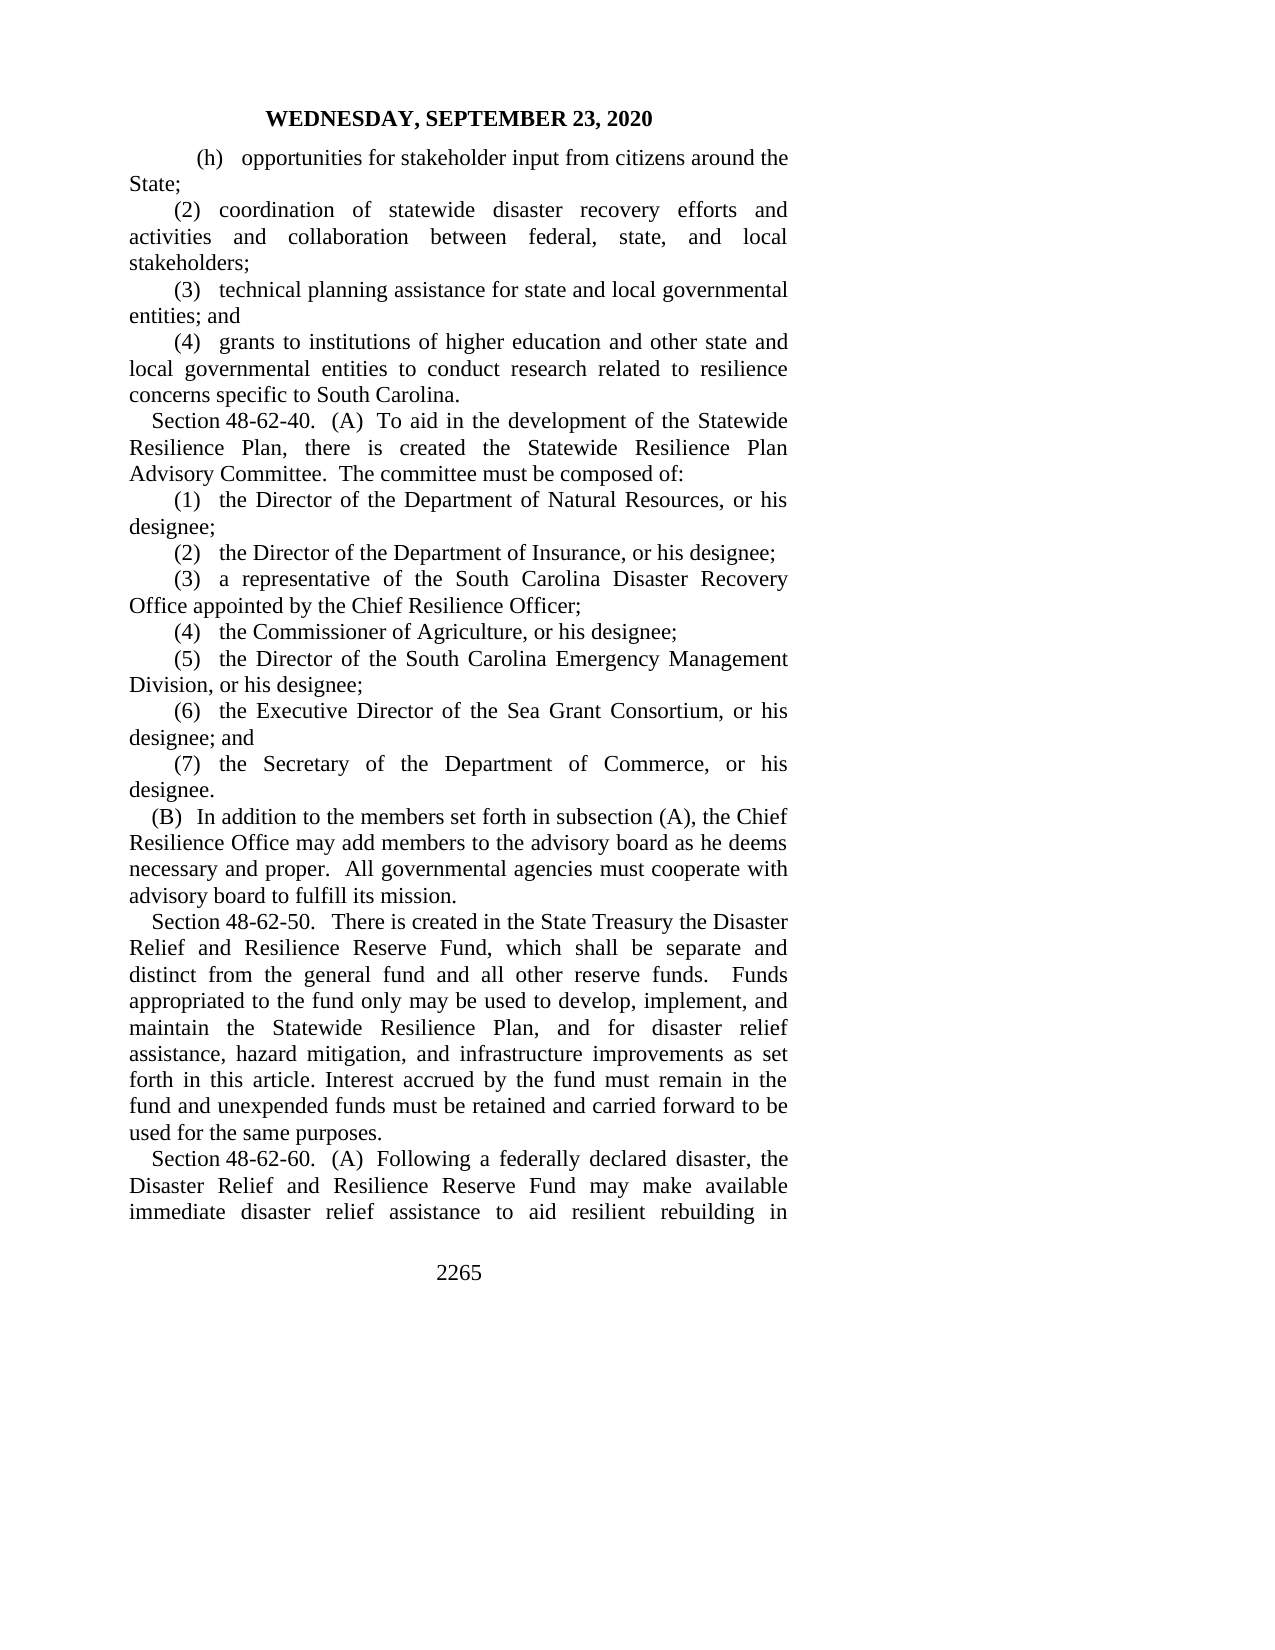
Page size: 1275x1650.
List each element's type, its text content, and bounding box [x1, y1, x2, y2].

text (4) the Commissioner of Agriculture, or his designee; [129, 618, 789, 644]
text (5) the Director of the South Carolina Emergency Management Division, or his designee; [129, 644, 789, 697]
text (h) opportunities for stakeholder input from citizens around the State; [129, 144, 789, 197]
text (3) a representative of the South Carolina Disaster Recovery Office appointed by the Chief Resilience Officer; [129, 566, 789, 618]
text (4) grants to institutions of higher education and other state and local governmental entities to conduct research related to resilience concerns specific to South Carolina. [129, 328, 789, 407]
text (2) the Director of the Department of Insurance, or his designee; [129, 539, 789, 566]
text (1) the Director of the Department of Natural Resources, or his designee; [129, 486, 789, 539]
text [129, 1145, 789, 1224]
text (7) the Secretary of the Department of Commerce, or his designee. [129, 750, 789, 803]
text (6) the Executive Director of the Sea Grant Consortium, or his designee; and [129, 697, 789, 750]
text (2) coordination of statewide disaster recovery efforts and activities and collaboration between federal, state, and local stakeholders; [129, 197, 789, 276]
text Section 48-62-50. There is created in the State Treasury the Disaster Relief and Resilience Reserve Fund, which shall be separate and distinct from the general fund and all other reserve funds. Funds appropriated to the fund only may be used to develop, implement, and maintain the Statewide Resilience Plan, and for disaster relief assistance, hazard mitigation, and infrastructure improvements as set forth in this article. Interest accrued by the fund must remain in the fund and unexpended funds must be retained and carried forward to be used for the same purposes. [129, 908, 789, 1145]
text (3) technical planning assistance for state and local governmental entities; and [129, 276, 789, 328]
text Section 48-62-40. (A) To aid in the development of the Statewide Resilience Plan, there is created the Statewide Resilience Plan Advisory Committee. The committee must be composed of: [129, 407, 789, 486]
text (B) In addition to the members set forth in subsection (A), the Chief Resilience Office may add members to the advisory board as he deems necessary and proper. All governmental agencies must cooperate with advisory board to fulfill its mission. [129, 803, 789, 908]
